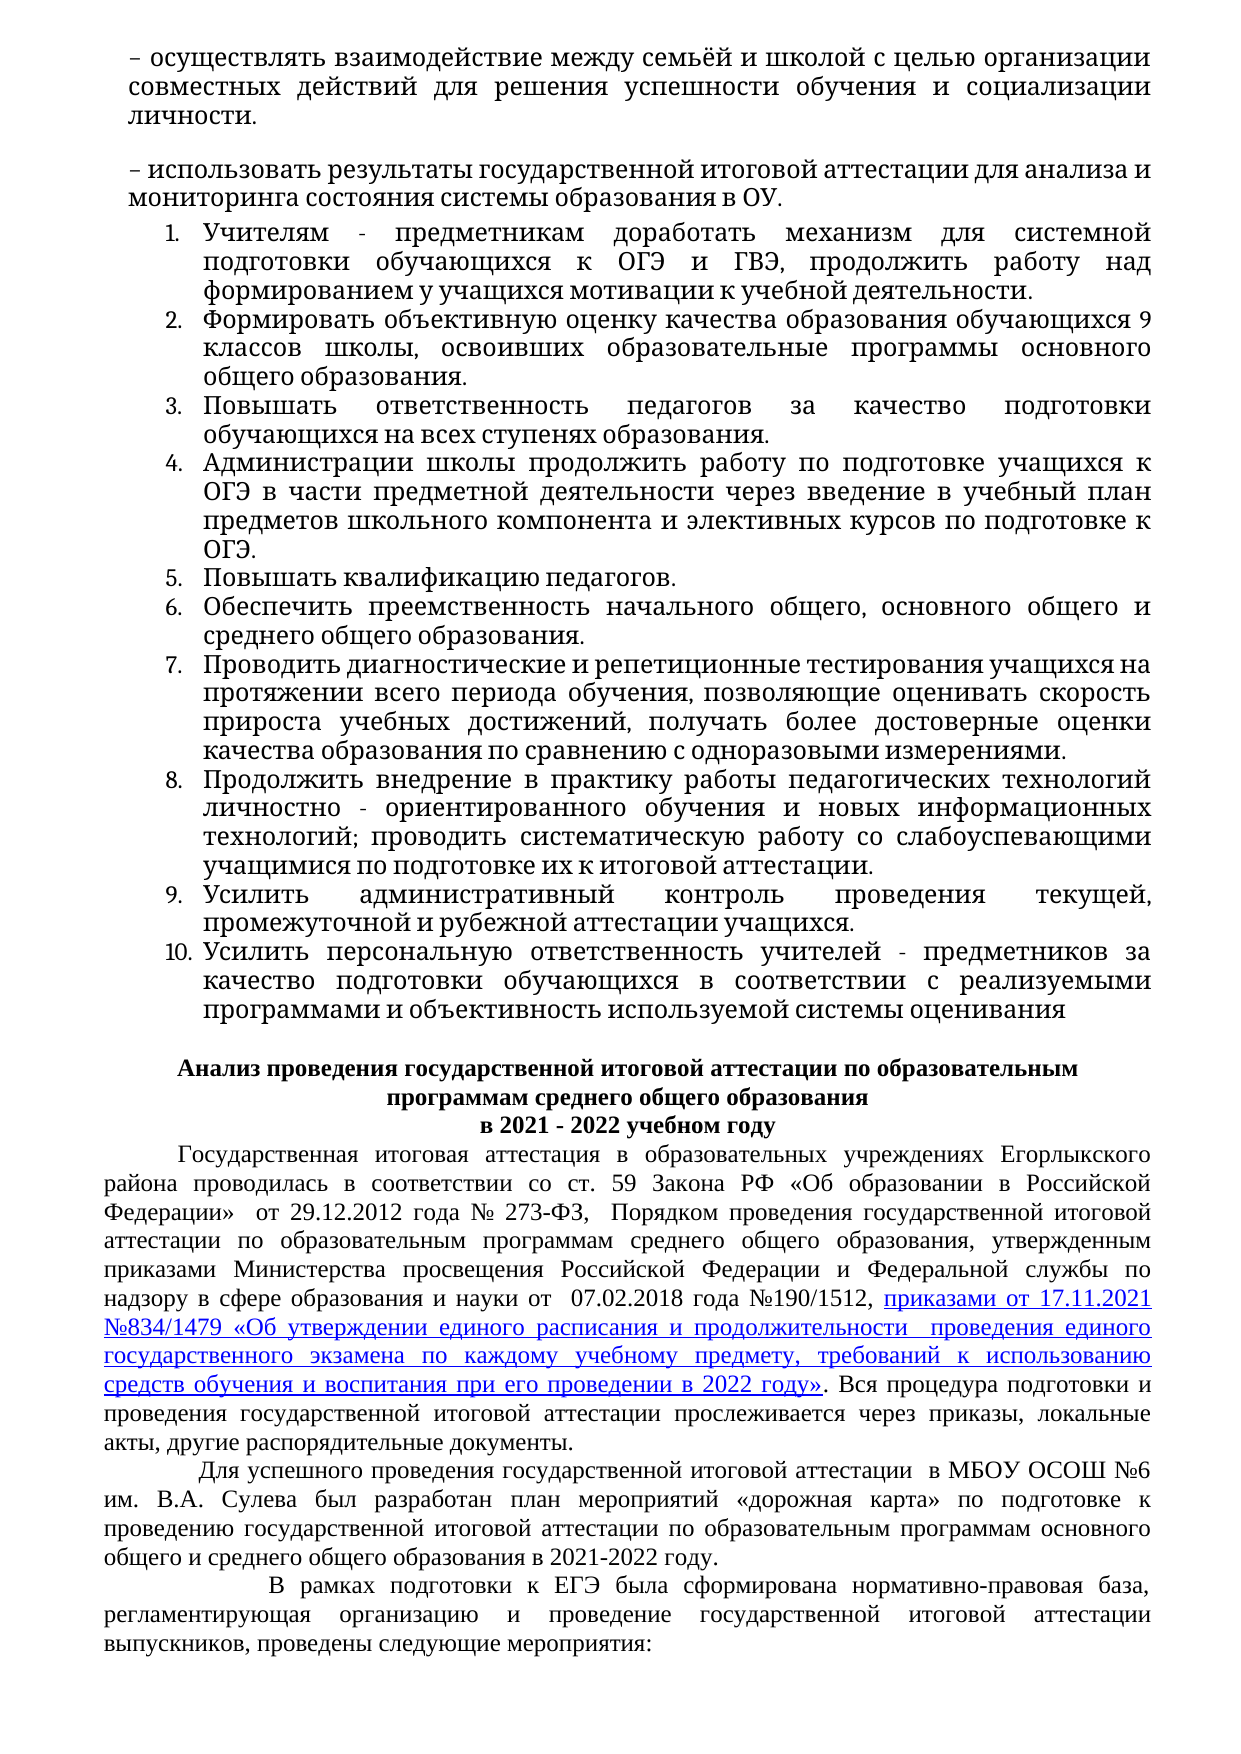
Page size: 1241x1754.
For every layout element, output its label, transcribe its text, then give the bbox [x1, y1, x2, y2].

subtitle − использовать результаты государственной итоговой аттестации для анализа и мониторинга состояния системы образования в ОУ. [128, 156, 1152, 213]
subtitle Учителям - предметникам доработать механизм для системной подготовки обучающихся к ОГЭ и ГВЭ, продолжить работу над формированием у учащихся мотивации к учебной деятельности. [165, 219, 1152, 306]
text Для успешного проведения государственной итоговой аттестации в МБОУ ОСОШ №6 им. В.А. Сулева был разработан план мероприятий «дорожная карта» по подготовке к проведению государственной итоговой аттестации по образовательным программам основного общего и среднего общего образования в 2021-2022 году. [103, 1456, 1152, 1571]
text Анализ проведения государственной итоговой аттестации по образовательным программам среднего общего образования [103, 1053, 1152, 1111]
subtitle Повышать ответственность педагогов за качество подготовки обучающихся на всех ступенях образования. [165, 392, 1152, 449]
subtitle Усилить персональную ответственность учителей - предметников за качество подготовки обучающихся в соответствии с реализуемыми программами и объективность используемой системы оценивания [165, 938, 1152, 1024]
subtitle − осуществлять взаимодействие между семьёй и школой с целью организации совместных действий для решения успешности обучения и социализации личности. [128, 44, 1152, 131]
subtitle Повышать квалификацию педагогов. [165, 564, 1152, 593]
text Государственная итоговая аттестация в образовательных учреждениях Егорлыкского района проводилась в соответствии со ст. 59 Закона РФ «Об образовании в Российской Федерации» от 29.12.2012 года № 273-ФЗ, Порядком проведения государственной итоговой аттестации по образовательным программам среднего общего образования, утвержденным приказами Министерства просвещения Российской Федерации и Федеральной службы по надзору в сфере образования и науки от 07.02.2018 года №190/1512, приказами от 17.11.2021 №834/1479 «Об утверждении единого расписания и продолжительности проведения единого государственного экзамена по каждому учебному предмету, требований к использованию средств обучения и воспитания при его проведении в 2022 году». Вся процедура подготовки и проведения государственной итоговой аттестации прослеживается через приказы, локальные акты, другие распорядительные документы. [103, 1139, 1152, 1337]
text В рамках подготовки к ЕГЭ была сформирована нормативно-правовая база, регламентирующая организацию и проведение государственной итоговой аттестации выпускников, проведены следующие мероприятия: [103, 1571, 1152, 1657]
subtitle Проводить диагностические и репетиционные тестирования учащихся на протяжении всего периода обучения, позволяющие оценивать скорость прироста учебных достижений, получать более достоверные оценки качества образования по сравнению с одноразовыми измерениями. [165, 651, 1152, 766]
subtitle Усилить административный контроль проведения текущей, промежуточной и рубежной аттестации учащихся. [165, 881, 1152, 938]
subtitle Продолжить внедрение в практику работы педагогических технологий личностно - ориентированного обучения и новых информационных технологий; проводить систематическую работу со слабоуспевающими учащимися по подготовке их к итоговой аттестации. [165, 766, 1152, 881]
subtitle Обеспечить преемственность начального общего, основного общего и среднего общего образования. [165, 593, 1152, 651]
subtitle Администрации школы продолжить работу по подготовке учащихся к ОГЭ в части предметной деятельности через введение в учебный план предметов школьного компонента и элективных курсов по подготовке к ОГЭ. [165, 449, 1152, 564]
text в 2021 - 2022 учебном году [103, 1111, 1152, 1139]
subtitle Формировать объективную оценку качества образования обучающихся 9 классов школы, освоивших образовательные программы основного общего образования. [165, 306, 1152, 392]
text Государственная итоговая аттестация в образовательных учреждениях Егорлыкского района проводилась в соответствии со ст. 59 Закона РФ «Об образовании в Российской Федерации» от 29.12.2012 года № 273-ФЗ, Порядком проведения государственной итоговой аттестации по образовательным программам среднего общего образования, утвержденным приказами Министерства просвещения Российской Федерации и Федеральной службы по надзору в сфере образования и науки от 07.02.2018 года №190/1512, приказами от 17.11.2021 №834/1479 «Об утверждении единого расписания и продолжительности проведения единого государственного экзамена по каждому учебному предмету, требований к использованию средств обучения и воспитания при его проведении в 2022 году». Вся процедура подготовки и проведения государственной итоговой аттестации прослеживается через приказы, локальные акты, другие распорядительные документы. [103, 1367, 1152, 1456]
